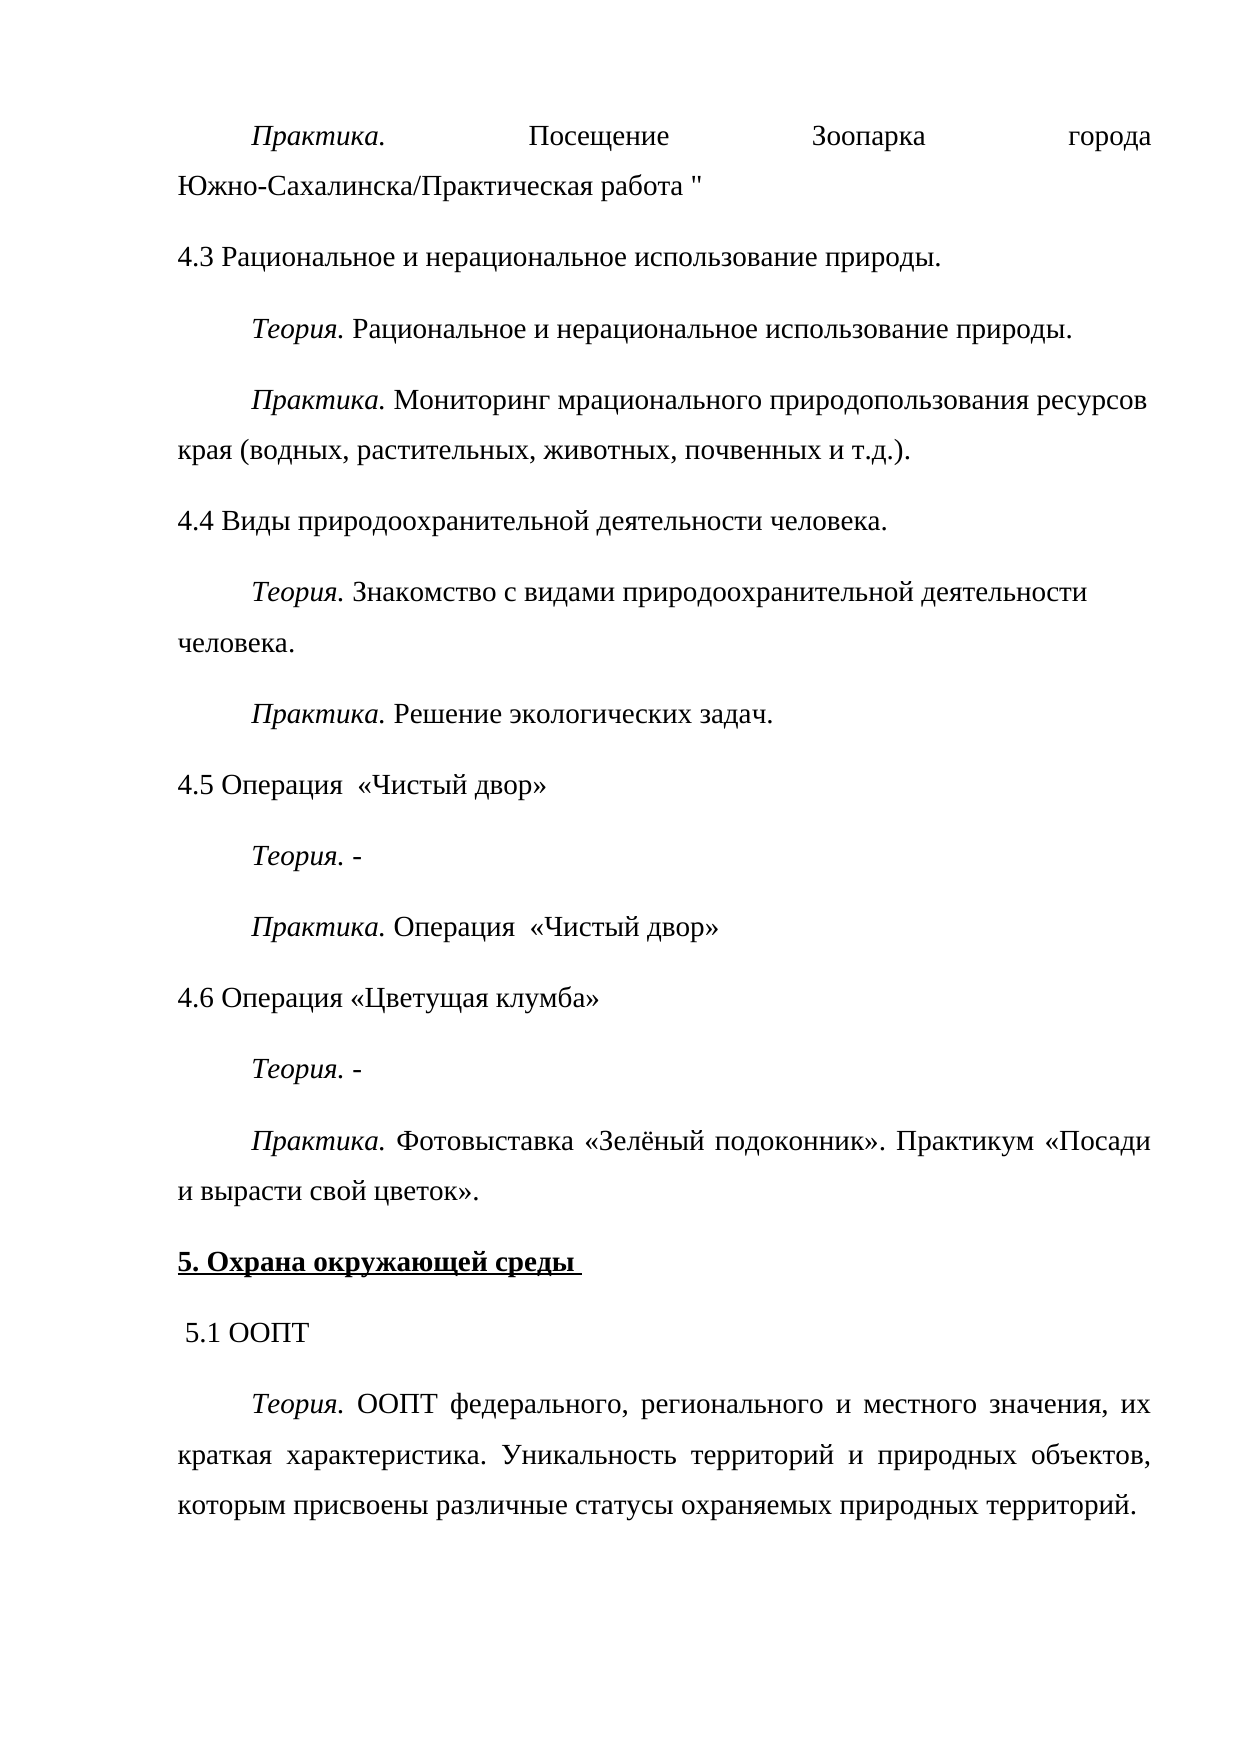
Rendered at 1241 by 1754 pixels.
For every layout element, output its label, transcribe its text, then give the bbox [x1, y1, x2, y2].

text Практика. Фотовыставка «Зелёный подоконник». Практикум «Посади и вырасти свой цветок». [177, 1123, 1152, 1207]
text Теория. Знакомство с видами природоохранительной деятельности человека. [177, 574, 1152, 658]
text Практика. Решение экологических задач. [177, 696, 1152, 729]
text Теория. - [177, 1052, 1152, 1085]
text 4.6 Операция «Цветущая клумба» [177, 981, 1152, 1014]
text Практика. Посещение Зоопарка города Южно-Сахалинска/Практическая работа " [177, 118, 1152, 202]
text 4.5 Операция «Чистый двор» [177, 767, 1152, 801]
text 4.3 Рациональное и нерациональное использование природы. [177, 239, 1152, 273]
text 4.4 Виды природоохранительной деятельности человека. [177, 503, 1152, 537]
text Теория. ООПТ федерального, регионального и местного значения, их краткая характеристика. Уникальность территорий и природных объектов, которым присвоены различные статусы охраняемых природных территорий. [177, 1387, 1152, 1521]
text 5. Охрана окружающей среды [177, 1244, 1152, 1278]
text Теория. Рациональное и нерациональное использование природы. [177, 311, 1152, 344]
text Практика. Мониторинг мрационального природопользования ресурсов края (водных, растительных, животных, почвенных и т.д.). [177, 382, 1152, 466]
text 5.1 ООПТ [177, 1315, 1152, 1349]
text Практика. Операция «Чистый двор» [177, 909, 1152, 943]
text Теория. - [177, 838, 1152, 872]
